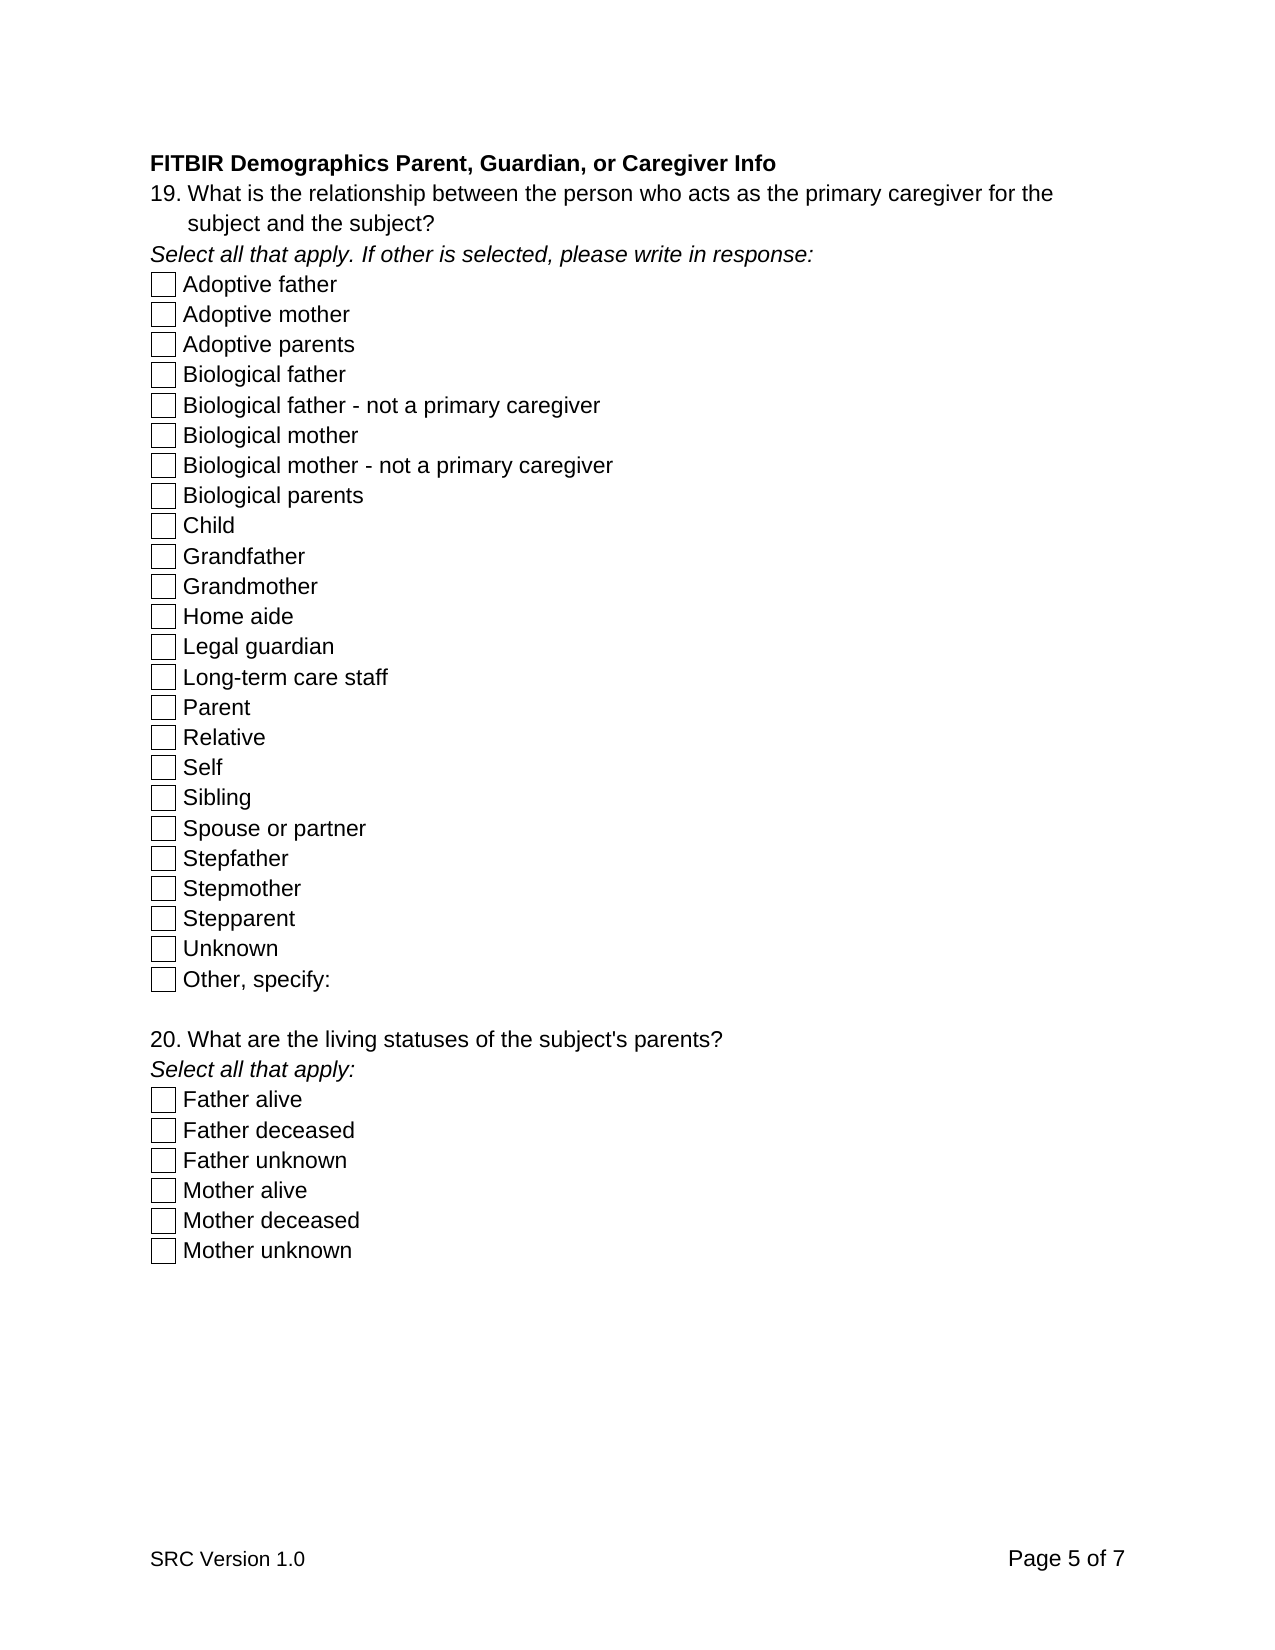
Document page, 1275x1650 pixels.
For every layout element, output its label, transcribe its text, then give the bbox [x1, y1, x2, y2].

text Long-term care staff [150, 663, 1125, 690]
text Grandfather [150, 543, 1125, 569]
text Stepfather [150, 845, 1125, 871]
text Home aide [150, 603, 1125, 629]
text Spouse or partner [150, 814, 1125, 841]
text Biological father - not a primary caregiver [150, 392, 1125, 418]
text Father alive [150, 1086, 1125, 1113]
text Select all that apply: [150, 1056, 1125, 1083]
text Stepmother [150, 875, 1125, 901]
text Adoptive mother [150, 301, 1125, 327]
text Select all that apply. If other is selected, please write in response: [150, 241, 1125, 267]
text Mother deceased [150, 1207, 1125, 1234]
text Mother unknown [150, 1237, 1125, 1264]
text Biological mother - not a primary caregiver [150, 452, 1125, 478]
text Adoptive father [150, 271, 1125, 297]
list What are the living statuses of the subject's parents? [150, 1026, 1125, 1052]
text Father deceased [150, 1117, 1125, 1143]
text Adoptive parents [150, 331, 1125, 358]
text Biological parents [150, 482, 1125, 509]
text Stepparent [150, 905, 1125, 932]
text Grandmother [150, 573, 1125, 599]
text Father unknown [150, 1147, 1125, 1173]
text Child [150, 512, 1125, 539]
text Biological mother [150, 422, 1125, 448]
text Relative [150, 724, 1125, 750]
text Other, specify: [150, 966, 1125, 992]
text Sibling [150, 784, 1125, 811]
text Mother alive [150, 1177, 1125, 1203]
subtitle FITBIR Demographics Parent, Guardian, or Caregiver Info [150, 150, 1125, 176]
text Parent [150, 694, 1125, 720]
text Legal guardian [150, 633, 1125, 660]
text Biological father [150, 361, 1125, 388]
list What is the relationship between the person who acts as the primary caregiver for the subject and the subject? [150, 180, 1125, 237]
text Self [150, 754, 1125, 781]
text Unknown [150, 935, 1125, 962]
